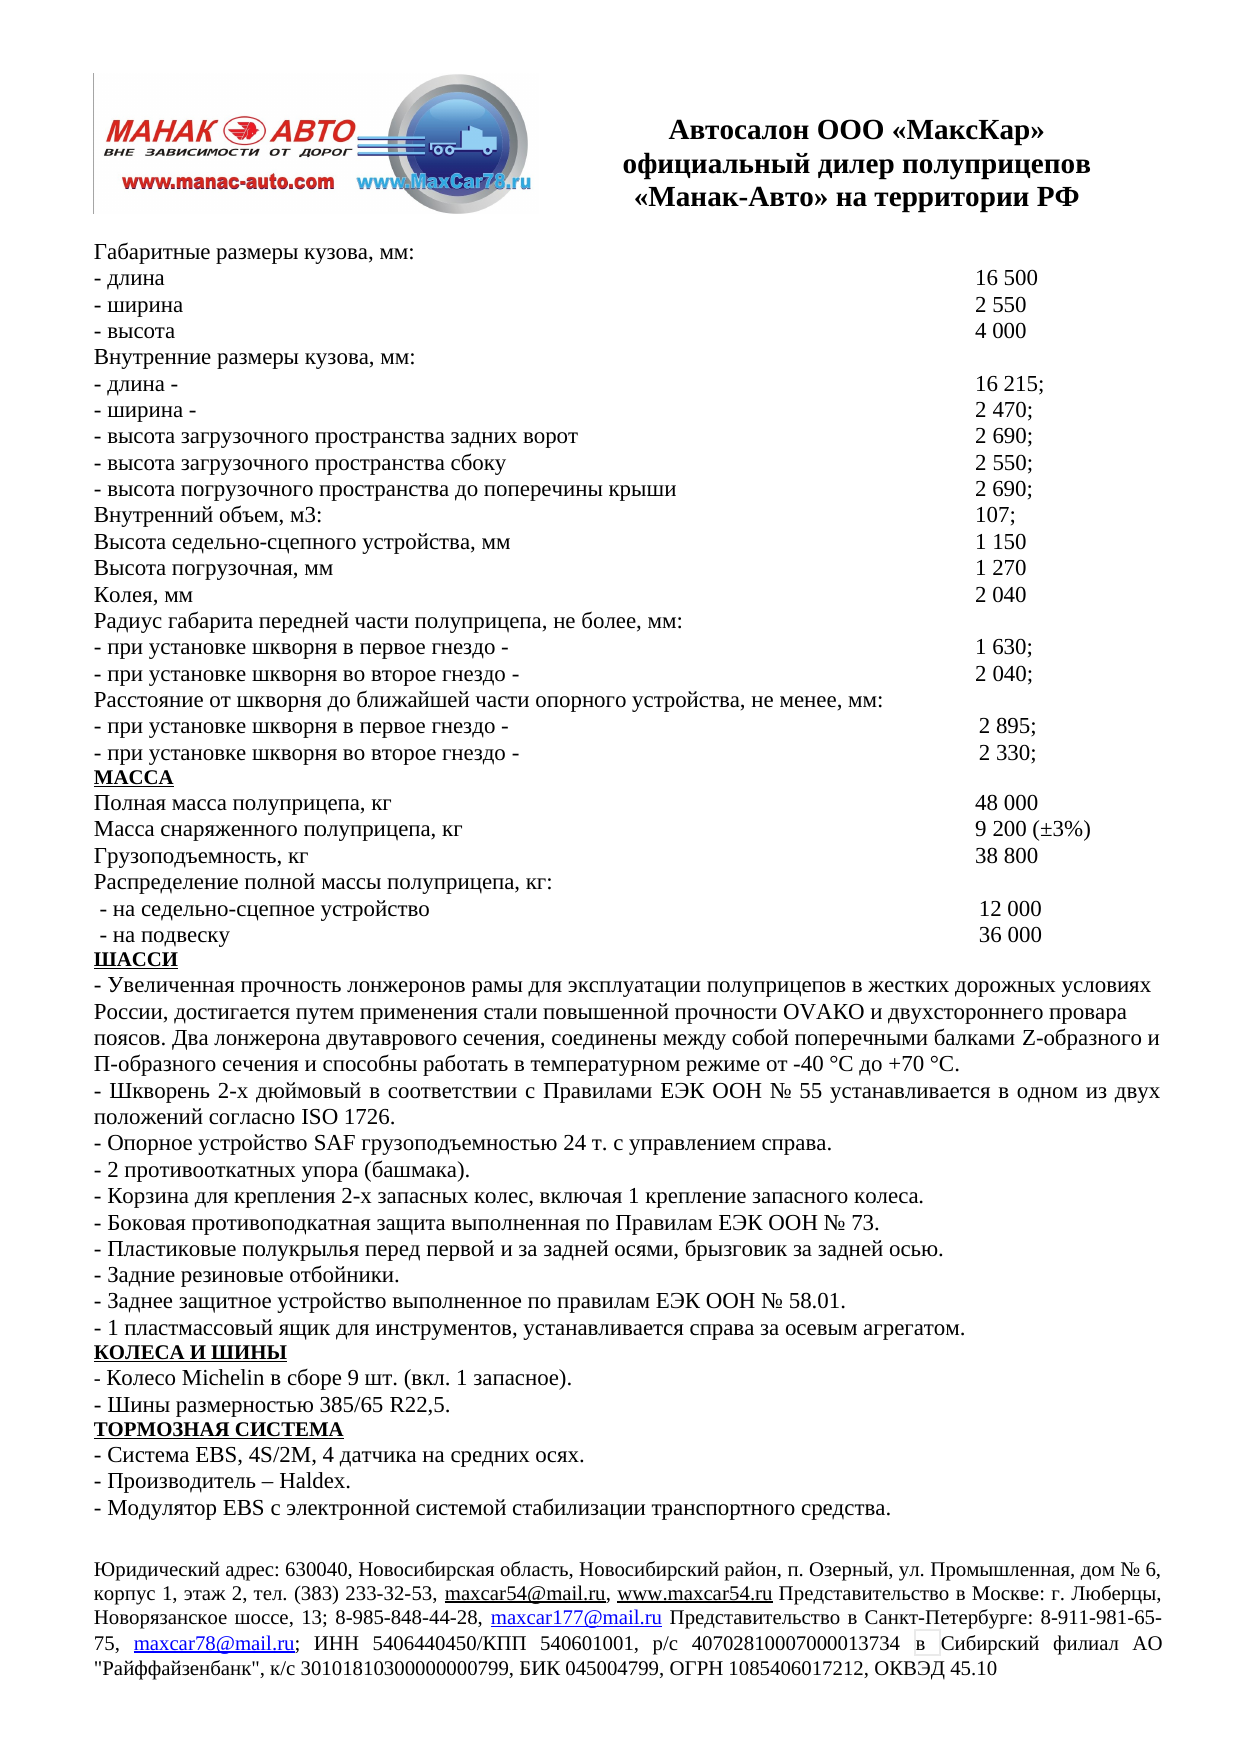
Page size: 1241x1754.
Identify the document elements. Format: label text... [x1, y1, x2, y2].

text Габаритные размеры кузова, мм: [94, 238, 1162, 264]
text - ширина - 2 470; [94, 396, 1162, 422]
text - высота загрузочного пространства сбоку 2 550; [94, 449, 1162, 475]
picture [93, 73, 539, 214]
text - Шины размерностью 385/65 R22,5. [94, 1391, 1162, 1417]
text МАССА [94, 765, 1162, 789]
text - Увеличенная прочность лонжеронов рамы для эксплуатации полуприцепов в жестких дорожных условиях России, достигается путем применения стали повышенной прочности OVAКO и двухстороннего провара поясов. Два лонжерона двутаврового сечения, соединены между собой поперечными балками Z-образного и П-образного сечения и способны работать в температурном режиме от -40 °С до +70 °С. [94, 971, 1162, 1077]
text ТОРМОЗНАЯ СИСТЕМА [94, 1417, 1162, 1441]
text Внутренние размеры кузова, мм: [94, 343, 1162, 370]
text - Заднее защитное устройство выполненное по правилам ЕЭК ООН № 58.01. - 1 пластмассовый ящик для инструментов, устанавливается справа за осевым агрегатом. [94, 1288, 1162, 1340]
text - высота погрузочного пространства до поперечины крыши 2 690; [94, 475, 1162, 502]
text - на подвеску 36 000 [94, 921, 1162, 947]
text - на седельно-сцепное устройство 12 000 [94, 894, 1162, 921]
text КОЛЕСА И ШИНЫ [94, 1340, 1162, 1364]
text - Опорное устройство SAF грузоподъемностью 24 т. с управлением справа. [94, 1129, 1162, 1156]
text Радиус габарита передней части полуприцепа, не более, мм: [94, 607, 1162, 633]
text - Модулятор EBS с электронной системой стабилизации транспортного средства. [94, 1494, 1162, 1520]
text Расстояние от шкворня до ближайшей части опорного устройства, не менее, мм: [94, 686, 1162, 712]
text - Пластиковые полукрылья перед первой и за задней осями, брызговик за задней осью. [94, 1235, 1162, 1261]
text - при установке шкворня во второе гнездо - 2 330; [94, 739, 1162, 765]
text - 2 противооткатных упора (башмака). [94, 1156, 1162, 1182]
text - Колесо Michelin в сборе 9 шт. (вкл. 1 запасное). [94, 1364, 1162, 1391]
text - длина - 16 215; [94, 370, 1162, 396]
text - Производитель – Haldex. [94, 1467, 1162, 1494]
text - высота загрузочного пространства задних ворот 2 690; [94, 422, 1162, 449]
text Грузоподъемность, кг 38 800 [94, 842, 1162, 868]
text - длина 16 500 [94, 264, 1162, 291]
text Распределение полной массы полуприцепа, кг: [94, 868, 1162, 894]
text - при установке шкворня в первое гнездо - 2 895; [94, 712, 1162, 739]
text - ширина 2 550 [94, 291, 1162, 317]
text Колея, мм 2 040 [94, 581, 1162, 607]
text - Система ЕВS, 4S/2M, 4 датчика на средних осях. [94, 1441, 1162, 1467]
text ШАССИ [94, 947, 1162, 971]
text - при установке шкворня в первое гнездо - 1 630; [94, 633, 1162, 660]
text - Задние резиновые отбойники. [94, 1261, 1162, 1288]
text Внутренний объем, м3: 107; [94, 502, 1162, 528]
text - Корзина для крепления 2-х запасных колес, включая 1 крепление запасного колеса. [94, 1182, 1162, 1208]
text Масса снаряженного полуприцепа, кг 9 200 (±3%) [94, 816, 1162, 842]
text - высота 4 000 [94, 317, 1162, 343]
text - Шкворень 2-х дюймовый в соответствии с Правилами ЕЭК ООН № 55 устанавливается в одном из двух положений согласно ISO 1726. [94, 1077, 1162, 1129]
text - при установке шкворня во второе гнездо - 2 040; [94, 660, 1162, 686]
text Высота погрузочная, мм 1 270 [94, 554, 1162, 581]
text - Боковая противоподкатная защита выполненная по Правилам ЕЭК ООН № 73. [94, 1208, 1162, 1235]
text Полная масса полуприцепа, кг 48 000 [94, 789, 1162, 816]
text Высота седельно-сцепного устройства, мм 1 150 [94, 528, 1162, 554]
